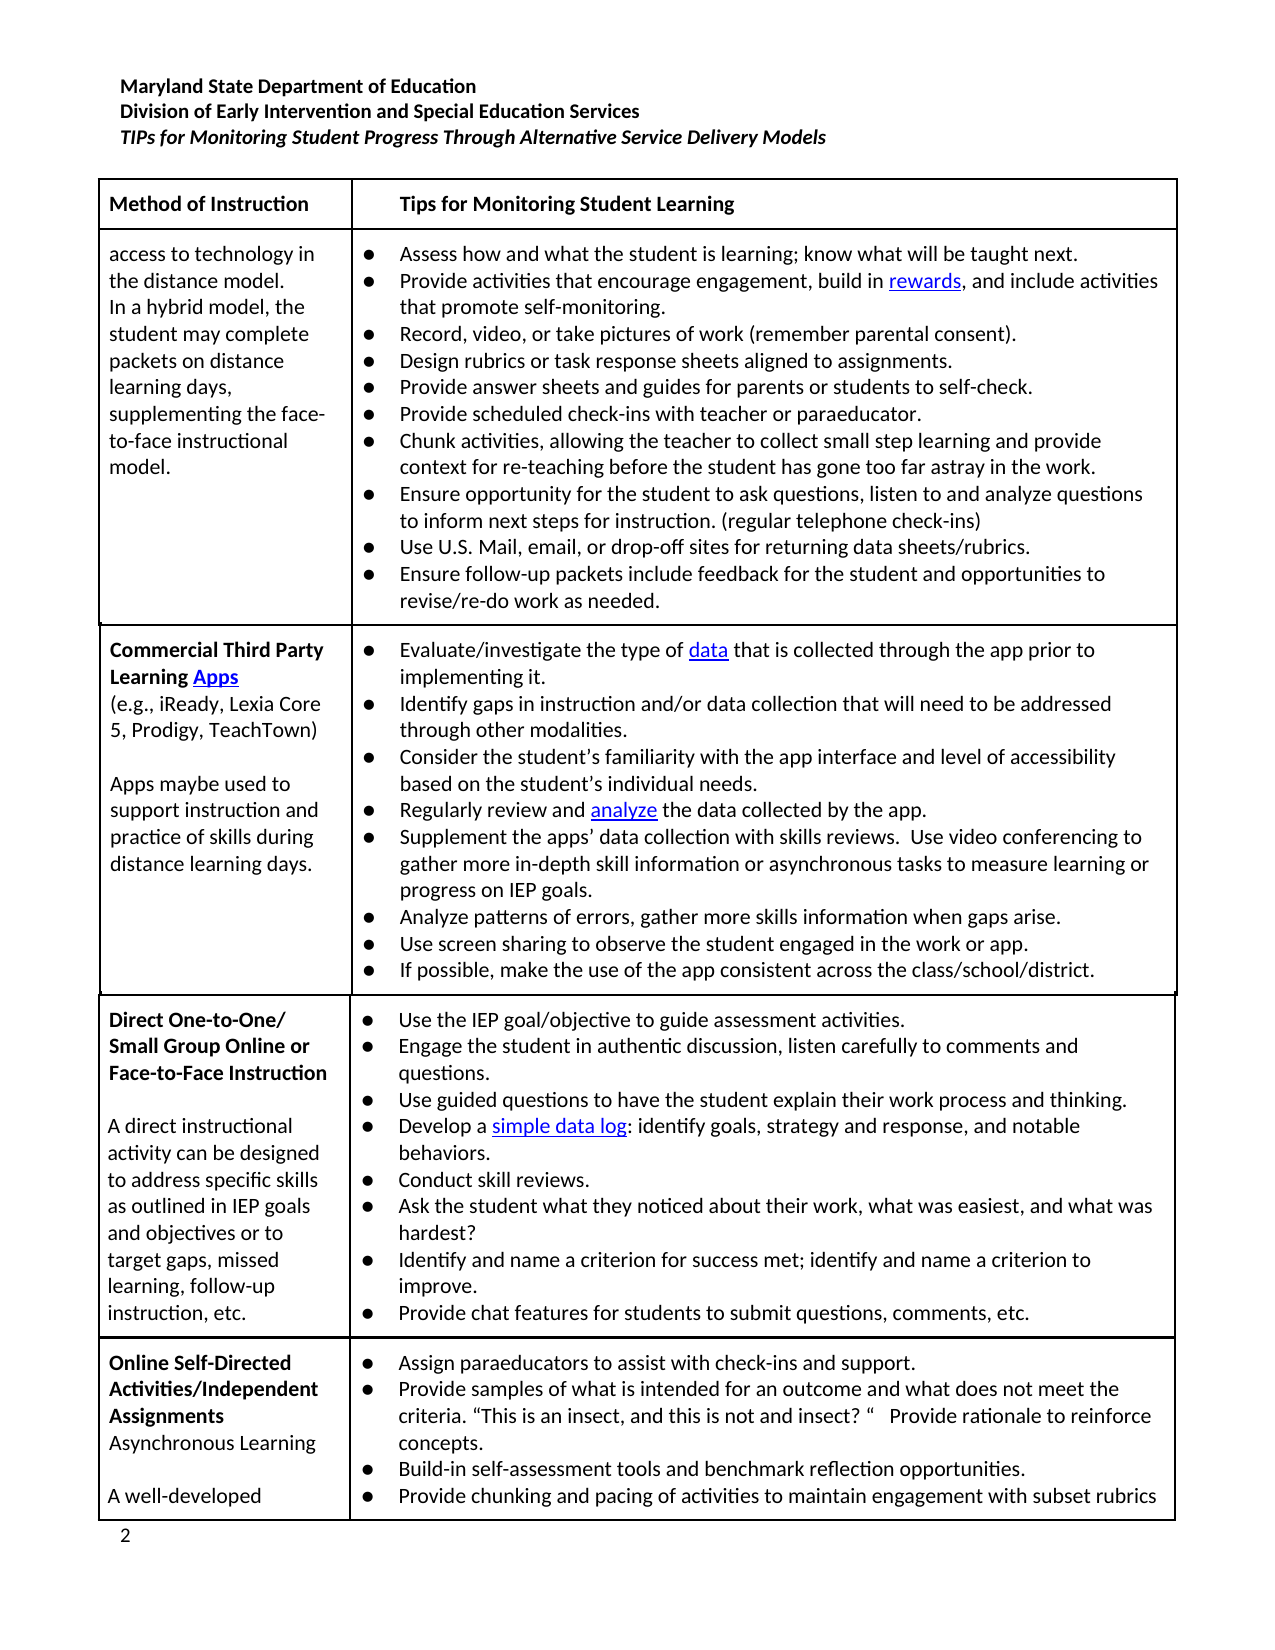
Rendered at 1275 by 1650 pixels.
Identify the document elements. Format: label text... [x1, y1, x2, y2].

table_cell Direct One-to-One/ Small Group Online or Face-to-Face Instruction A direct instructional activity can be designed to address specific skills as outlined in IEP goals and objectives or to target gaps, missed learning, follow-up instruction, etc. [100, 996, 349, 1336]
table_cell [100, 1339, 349, 1519]
table_cell Use the IEP goal/objective to guide assessment activities. Engage the student in authentic discussion, listen carefully to comments and questions. Use guided questions to have the student explain their work process and thinking. Develop a simple data log: identify goals, strategy and response, and notable behaviors. Conduct skill reviews. Ask the student what they noticed about their work, what was easiest, and what was hardest? Identify and name a criterion for success met; identify and name a criterion to improve. Provide chat features for students to submit questions, comments, etc. [351, 996, 1174, 1336]
table_header Tips for Monitoring Student Learning [353, 180, 1176, 228]
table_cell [100, 230, 351, 624]
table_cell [353, 230, 1176, 624]
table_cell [351, 1339, 1174, 1519]
table_cell Evaluate/investigate the type of data that is collected through the app prior to implementing it. Identify gaps in instruction and/or data collection that will need to be addressed through other modalities. Consider the student’s familiarity with the app interface and level of accessibility based on the student’s individual needs. Regularly review and analyze the data collected by the app. Supplement the apps’ data collection with skills reviews. Use video conferencing to gather more in-depth skill information or asynchronous tasks to measure learning or progress on IEP goals. Analyze patterns of errors, gather more skills information when gaps arise. Use screen sharing to observe the student engaged in the work or app. If possible, make the use of the app consistent across the class/school/district. [353, 626, 1176, 993]
table_cell Commercial Third Party Learning Apps (e.g., iReady, Lexia Core 5, Prodigy, TeachTown) Apps maybe used to support instruction and practice of skills during distance learning days. [101, 626, 351, 993]
table_header Method of Instruction [100, 180, 351, 228]
